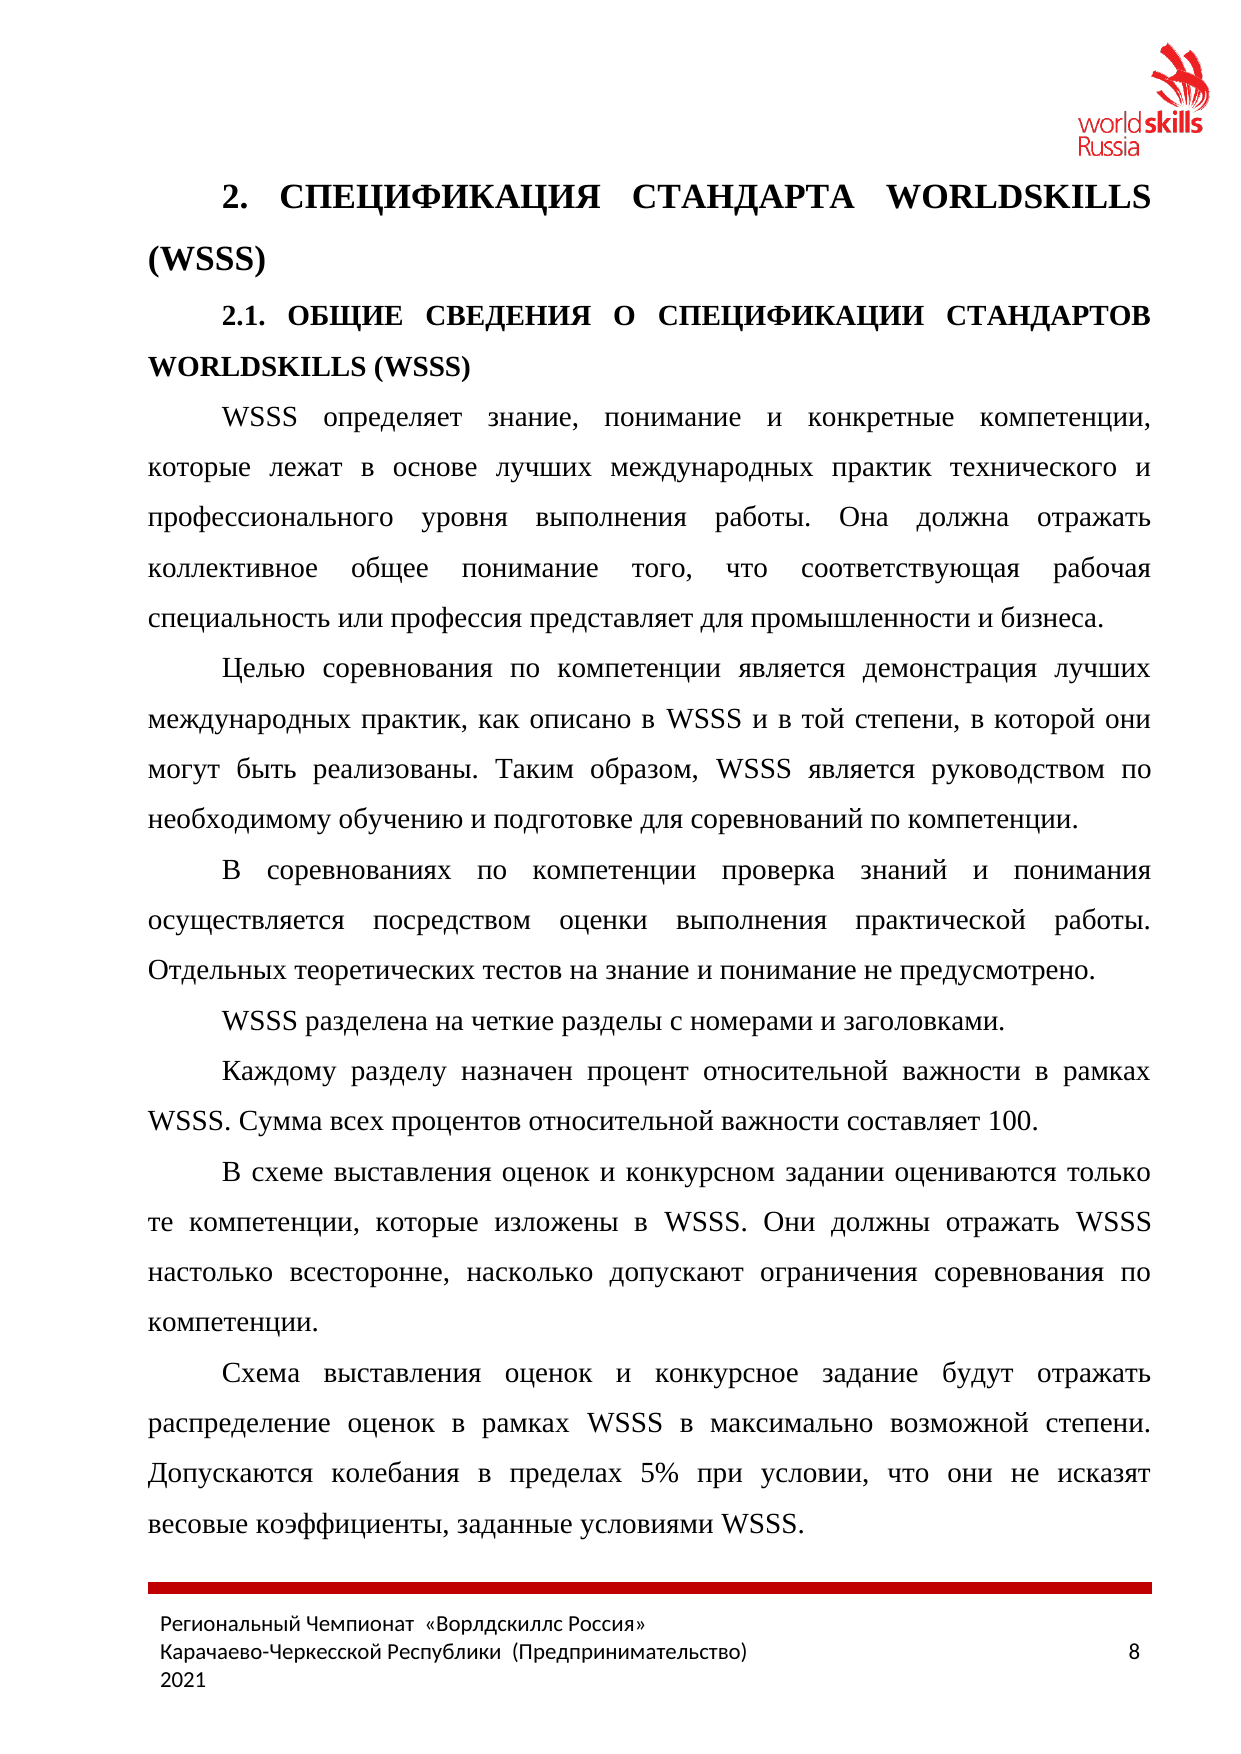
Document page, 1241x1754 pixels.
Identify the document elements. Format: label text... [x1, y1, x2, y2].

text В схеме выставления оценок и конкурсном задании оцениваются только те компетенции, которые изложены в WSSS. Они должны отражать WSSS настолько всесторонне, насколько допускают ограничения соревнования по компетенции. [148, 1154, 1152, 1338]
text Схема выставления оценок и конкурсное задание будут отражать распределение оценок в рамках WSSS в максимально возможной степени. Допускаются колебания в пределах 5% при условии, что они не исказят весовые коэффициенты, заданные условиями WSSS. [148, 1355, 1152, 1539]
text В соревнованиях по компетенции проверка знаний и понимания осуществляется посредством оценки выполнения практической работы. Отдельных теоретических тестов на знание и понимание не предусмотрено. [148, 852, 1152, 986]
text WSSS определяет знание, понимание и конкретные компетенции, которые лежат в основе лучших международных практик технического и профессионального уровня выполнения работы. Она должна отражать коллективное общее понимание того, что соответствующая рабочая специальность или профессия представляет для промышленности и бизнеса. [148, 399, 1152, 634]
text Целью соревнования по компетенции является демонстрация лучших международных практик, как описано в WSSS и в той степени, в которой они могут быть реализованы. Таким образом, WSSS является руководством по необходимому обучению и подготовке для соревнований по компетенции. [148, 651, 1152, 835]
text 2.1. ОБЩИЕ СВЕДЕНИЯ О СПЕЦИФИКАЦИИ СТАНДАРТОВ WORLDSKILLS (WSSS) [148, 298, 1152, 382]
text WSSS разделена на четкие разделы с номерами и заголовками. [148, 1003, 1152, 1036]
text Каждому разделу назначен процент относительной важности в рамках WSSS. Сумма всех процентов относительной важности составляет 100. [148, 1053, 1152, 1137]
text 2. СПЕЦИФИКАЦИЯ СТАНДАРТА WORLDSKILLS (WSSS) [148, 118, 1152, 278]
picture [1078, 42, 1235, 156]
